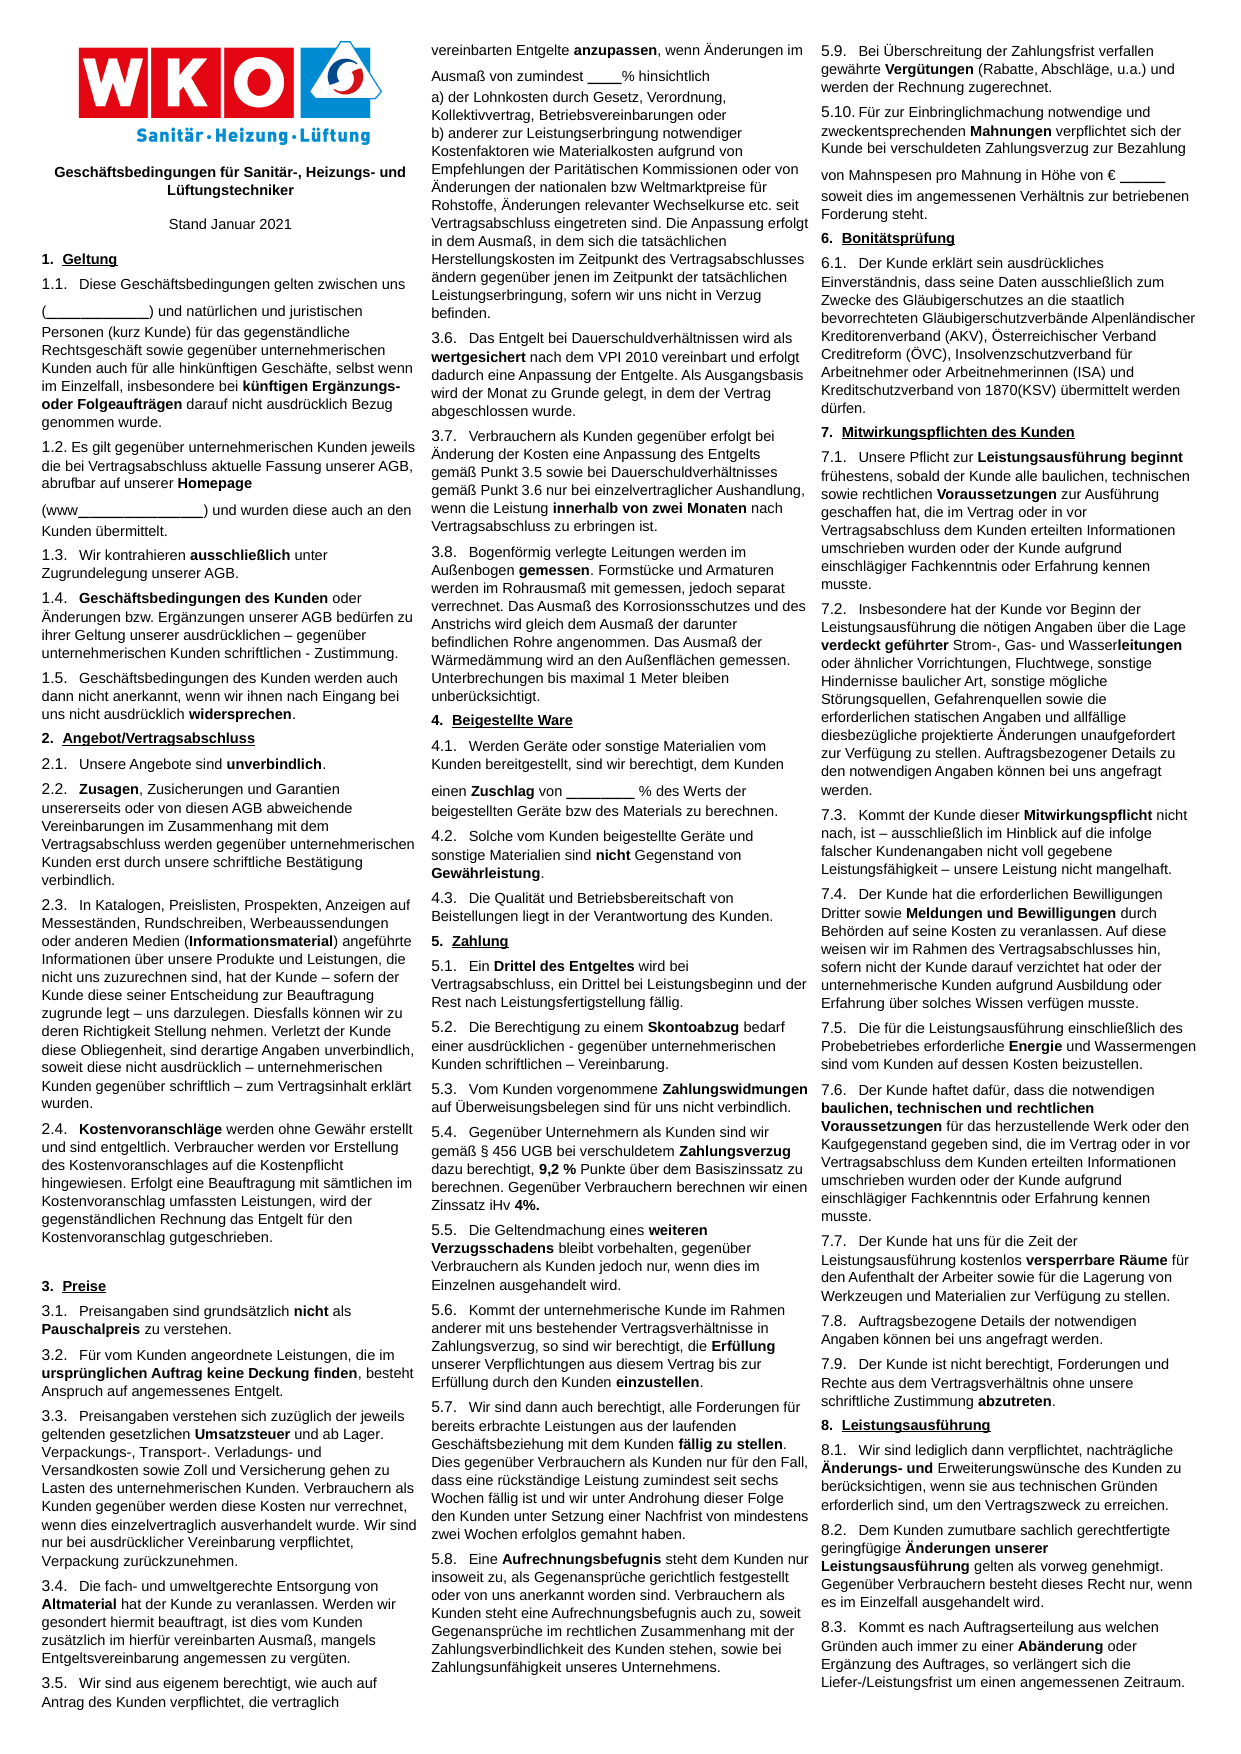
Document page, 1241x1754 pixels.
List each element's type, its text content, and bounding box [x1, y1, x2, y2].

list Die Qualität und Betriebsbereitschaft von Beistellungen liegt in der Verantwortung des Kunden. [431, 889, 809, 925]
list Der Kunde hat uns für die Zeit der Leistungsausführung kostenlos versperrbare Räume für den Aufenthalt der Arbeiter sowie für die Lagerung von Werkzeugen und Materialien zur Verfügung zu stellen. [821, 1232, 1199, 1304]
list Leistungsausführung [821, 1417, 1199, 1433]
list Unsere Pflicht zur Leistungsausführung beginnt frühestens, sobald der Kunde alle baulichen, technischen sowie rechtlichen Voraussetzungen zur Ausführung geschaffen hat, die im Vertrag oder in vor Vertragsabschluss dem Kunden erteilten Informationen umschrieben wurden oder der Kunde aufgrund einschlägiger Fachkenntnis oder Erfahrung kennen musste. [821, 448, 1199, 592]
picture [78, 41, 382, 145]
list Geltung [41, 251, 419, 267]
list Diese Geschäftsbedingungen gelten zwischen uns () und natürlichen und juristischen Personen (kurz Kunde) für das gegenständliche Rechtsgeschäft sowie gegenüber unternehmerischen Kunden auch für alle hinkünftigen Geschäfte, selbst wenn im Einzelfall, insbesondere bei künftigen Ergänzungs- oder Folgeaufträgen darauf nicht ausdrücklich Bezug genommen wurde. [41, 275, 419, 430]
list Geschäftsbedingungen des Kunden werden auch dann nicht anerkannt, wenn wir ihnen nach Eingang bei uns nicht ausdrücklich widersprechen. [41, 669, 419, 723]
list Das Entgelt bei Dauerschuldverhältnissen wird als wertgesichert nach dem VPI 2010 vereinbart und erfolgt dadurch eine Anpassung der Entgelte. Als Ausgangsbasis wird der Monat zu Grunde gelegt, in dem der Vertrag abgeschlossen wurde. [431, 329, 809, 419]
list Bonitätsprüfung [821, 230, 1199, 247]
list Die für die Leistungsausführung einschließlich des Probebetriebes erforderliche Energie und Wassermengen sind vom Kunden auf dessen Kosten beizustellen. [821, 1019, 1199, 1073]
list Wir sind dann auch berechtigt, alle Forderungen für bereits erbrachte Leistungen aus der laufenden Geschäftsbeziehung mit dem Kunden fällig zu stellen. Dies gegenüber Verbrauchern als Kunden nur für den Fall, dass eine rückständige Leistung zumindest seit sechs Wochen fällig ist und wir unter Androhung dieser Folge den Kunden unter Setzung einer Nachfrist von mindestens zwei Wochen erfolglos gemahnt haben. [431, 1398, 809, 1542]
list Preise [41, 1277, 419, 1294]
list In Katalogen, Preislisten, Prospekten, Anzeigen auf Messeständen, Rundschreiben, Werbeaussendungen oder anderen Medien (Informationsmaterial) angeführte Informationen über unsere Produkte und Leistungen, die nicht uns zuzurechnen sind, hat der Kunde – sofern der Kunde diese seiner Entscheidung zur Beauftragung zugrunde legt – uns darzulegen. Diesfalls können wir zu deren Richtigkeit Stellung nehmen. Verletzt der Kunde diese Obliegenheit, sind derartige Angaben unverbindlich, soweit diese nicht ausdrücklich – unternehmerischen Kunden gegenüber schriftlich – zum Vertragsinhalt erklärt wurden. [41, 896, 419, 1112]
list Zahlung [431, 932, 809, 949]
list Die Geltendmachung eines weiteren Verzugsschadens bleibt vorbehalten, gegenüber Verbrauchern als Kunden jedoch nur, wenn dies im Einzelnen ausgehandelt wird. [431, 1221, 809, 1293]
list Wir sind lediglich dann verpflichtet, nachträgliche Änderungs- und Erweiterungswünsche des Kunden zu berücksichtigen, wenn sie aus technischen Gründen erforderlich sind, um den Vertragszweck zu erreichen. [821, 1441, 1199, 1513]
list Eine Aufrechnungsbefugnis steht dem Kunden nur insoweit zu, als Gegenansprüche gerichtlich festgestellt oder von uns anerkannt worden sind. Verbrauchern als Kunden steht eine Aufrechnungsbefugnis auch zu, soweit Gegenansprüche im rechtlichen Zusammenhang mit der Zahlungsverbindlichkeit des Kunden stehen, sowie bei Zahlungsunfähigkeit unseres Unternehmens. [431, 1550, 809, 1676]
list Es gilt gegenüber unternehmerischen Kunden jeweils die bei Vertragsabschluss aktuelle Fassung unserer AGB, abrufbar auf unserer Homepage (www) und wurden diese auch an den Kunden übermittelt. [41, 438, 419, 539]
list Für vom Kunden angeordnete Leistungen, die im ursprünglichen Auftrag keine Deckung finden, besteht Anspruch auf angemessenes Entgelt. [41, 1345, 419, 1399]
list Kostenvoranschläge werden ohne Gewähr erstellt und sind entgeltlich. Verbraucher werden vor Erstellung des Kostenvoranschlages auf die Kostenpflicht hingewiesen. Erfolgt eine Beauftragung mit sämtlichen im Kostenvoranschlag umfassten Leistungen, wird der gegenständlichen Rechnung das Entgelt für den Kostenvoranschlag gutgeschrieben. [41, 1119, 419, 1246]
list Preisangaben verstehen sich zuzüglich der jeweils geltenden gesetzlichen Umsatzsteuer und ab Lager. Verpackungs-, Transport-. Verladungs- und Versandkosten sowie Zoll und Versicherung gehen zu Lasten des unternehmerischen Kunden. Verbrauchern als Kunden gegenüber werden diese Kosten nur verrechnet, wenn dies einzelvertraglich ausverhandelt wurde. Wir sind nur bei ausdrücklicher Vereinbarung verpflichtet, Verpackung zurückzunehmen. [41, 1407, 419, 1569]
list Kommt der Kunde dieser Mitwirkungspflicht nicht nach, ist – ausschließlich im Hinblick auf die infolge falscher Kundenangaben nicht voll gegebene Leistungsfähigkeit – unsere Leistung nicht mangelhaft. [821, 805, 1199, 877]
text Stand Januar 2021 [41, 216, 419, 233]
list Insbesondere hat der Kunde vor Beginn der Leistungsausführung die nötigen Angaben über die Lage verdeckt geführter Strom-, Gas- und Wasserleitungen oder ähnlicher Vorrichtungen, Fluchtwege, sonstige Hindernisse baulicher Art, sonstige mögliche Störungsquellen, Gefahrenquellen sowie die erforderlichen statischen Angaben und allfällige diesbezügliche projektierte Änderungen unaufgefordert zur Verfügung zu stellen. Auftragsbezogener Details zu den notwendigen Angaben können bei uns angefragt werden. [821, 600, 1199, 798]
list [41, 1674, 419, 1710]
list Die Berechtigung zu einem Skontoabzug bedarf einer ausdrücklichen - gegenüber unternehmerischen Kunden schriftlichen – Vereinbarung. [431, 1018, 809, 1072]
list Gegenüber Unternehmern als Kunden sind wir gemäß § 456 UGB bei verschuldetem Zahlungsverzug dazu berechtigt, 9,2 % Punkte über dem Basiszinssatz zu berechnen. Gegenüber Verbrauchern berechnen wir einen Zinssatz iHv 4%. [431, 1123, 809, 1213]
list Unsere Angebote sind unverbindlich. [41, 754, 419, 772]
list Auftragsbezogene Details der notwendigen Angaben können bei uns angefragt werden. [821, 1311, 1199, 1347]
list Dem Kunden zumutbare sachlich gerechtfertigte geringfügige Änderungen unserer Leistungsausführung gelten als vorweg genehmigt. Gegenüber Verbrauchern besteht dieses Recht nur, wenn es im Einzelfall ausgehandelt wird. [821, 1520, 1199, 1611]
list Geschäftsbedingungen des Kunden oder Änderungen bzw. Ergänzungen unserer AGB bedürfen zu ihrer Geltung unserer ausdrücklichen – gegenüber unternehmerischen Kunden schriftlichen - Zustimmung. [41, 589, 419, 661]
list Werden Geräte oder sonstige Materialien vom Kunden bereitgestellt, sind wir berechtigt, dem Kunden einen Zuschlag von % des Werts der beigestellten Geräte bzw des Materials zu berechnen. [431, 736, 809, 820]
list Der Kunde ist nicht berechtigt, Forderungen und Rechte aus dem Vertragsverhältnis ohne unsere schriftliche Zustimmung abzutreten. [821, 1355, 1199, 1409]
list Der Kunde haftet dafür, dass die notwendigen baulichen, technischen und rechtlichen Voraussetzungen für das herzustellende Werk oder den Kaufgegenstand gegeben sind, die im Vertrag oder in vor Vertragsabschluss dem Kunden erteilten Informationen umschrieben wurden oder der Kunde aufgrund einschlägiger Fachkenntnis oder Erfahrung kennen musste. [821, 1080, 1199, 1224]
list Die fach- und umweltgerechte Entsorgung von Altmaterial hat der Kunde zu veranlassen. Werden wir gesondert hiermit beauftragt, ist dies vom Kunden zusätzlich im hierfür vereinbarten Ausmaß, mangels Entgeltsvereinbarung angemessen zu vergüten. [41, 1576, 419, 1667]
list Der Kunde hat die erforderlichen Bewilligungen Dritter sowie Meldungen und Bewilligungen durch Behörden auf seine Kosten zu veranlassen. Auf diese weisen wir im Rahmen des Vertragsabschlusses hin, sofern nicht der Kunde darauf verzichtet hat oder der unternehmerische Kunden aufgrund Ausbildung oder Erfahrung über solches Wissen verfügen musste. [821, 885, 1199, 1011]
list Angebot/Vertragsabschluss [41, 730, 419, 747]
list Ein Drittel des Entgeltes wird bei Vertragsabschluss, ein Drittel bei Leistungsbeginn und der Rest nach Leistungsfertigstellung fällig. [431, 957, 809, 1011]
list Bei Überschreitung der Zahlungsfrist verfallen gewährte Vergütungen (Rabatte, Abschläge, u.a.) und werden der Rechnung zugerechnet. [821, 41, 1199, 95]
list Beigestellte Ware [431, 712, 809, 729]
list Wir kontrahieren ausschließlich unter Zugrundelegung unserer AGB. [41, 546, 419, 582]
list Für zur Einbringlichmachung notwendige und zweckentsprechenden Mahnungen verpflichtet sich der Kunde bei verschuldeten Zahlungsverzug zur Bezahlung von Mahnspesen pro Mahnung in Höhe von € soweit dies im angemessenen Verhältnis zur betriebenen Forderung steht. [821, 103, 1199, 222]
list Wir sind aus eigenem berechtigt, wie auch auf Antrag des Kunden verpflichtet, die vertraglich vereinbarten Entgelte anzupassen, wenn Änderungen im Ausmaß von zumindest % hinsichtlich a) der Lohnkosten durch Gesetz, Verordnung, Kollektivvertrag, Betriebsvereinbarungen oder b) anderer zur Leistungserbringung notwendiger Kostenfaktoren wie Materialkosten aufgrund von Empfehlungen der Paritätischen Kommissionen oder von Änderungen der nationalen bzw Weltmarktpreise für Rohstoffe, Änderungen relevanter Wechselkurse etc. seit Vertragsabschluss eingetreten sind. Die Anpassung erfolgt in dem Ausmaß, in dem sich die tatsächlichen Herstellungskosten im Zeitpunkt des Vertragsabschlusses ändern gegenüber jenen im Zeitpunkt der tatsächlichen Leistungserbringung, sofern wir uns nicht in Verzug befinden. [431, 41, 809, 322]
list Kommt es nach Auftragserteilung aus welchen Gründen auch immer zu einer Abänderung oder Ergänzung des Auftrages, so verlängert sich die Liefer-/Leistungsfrist um einen angemessenen Zeitraum. [821, 1618, 1199, 1690]
list Bogenförmig verlegte Leitungen werden im Außenbogen gemessen. Formstücke und Armaturen werden im Rohrausmaß mit gemessen, jedoch separat verrechnet. Das Ausmaß des Korrosionsschutzes und des Anstrichs wird gleich dem Ausmaß der darunter befindlichen Rohre angenommen. Das Ausmaß der Wärmedämmung wird an den Außenflächen gemessen. Unterbrechungen bis maximal 1 Meter bleiben unberücksichtigt. [431, 542, 809, 704]
list Vom Kunden vorgenommene Zahlungswidmungen auf Überweisungsbelegen sind für uns nicht verbindlich. [431, 1080, 809, 1116]
list Mitwirkungspflichten des Kunden [821, 424, 1199, 441]
list Der Kunde erklärt sein ausdrückliches Einverständnis, dass seine Daten ausschließlich zum Zwecke des Gläubigerschutzes an die staatlich bevorrechteten Gläubigerschutzverbände Alpenländischer Kreditorenverband (AKV), Österreichischer Verband Creditreform (ÖVC), Insolvenzschutzverband für Arbeitnehmer oder Arbeitnehmerinnen (ISA) und Kreditschutzverband von 1870(KSV) übermittelt werden dürfen. [821, 254, 1199, 416]
list Zusagen, Zusicherungen und Garantien unsererseits oder von diesen AGB abweichende Vereinbarungen im Zusammenhang mit dem Vertragsabschluss werden gegenüber unternehmerischen Kunden erst durch unsere schriftliche Bestätigung verbindlich. [41, 780, 419, 888]
list Kommt der unternehmerische Kunde im Rahmen anderer mit uns bestehender Vertragsverhältnisse in Zahlungsverzug, so sind wir berechtigt, die Erfüllung unserer Verpflichtungen aus diesem Vertrag bis zur Erfüllung durch den Kunden einzustellen. [431, 1300, 809, 1391]
text Geschäftsbedingungen für Sanitär-, Heizungs- und Lüftungstechniker [41, 163, 419, 198]
list Solche vom Kunden beigestellte Geräte und sonstige Materialien sind nicht Gegenstand von Gewährleistung. [431, 827, 809, 881]
list Verbrauchern als Kunden gegenüber erfolgt bei Änderung der Kosten eine Anpassung des Entgelts gemäß Punkt 3.5 sowie bei Dauerschuldverhältnisses gemäß Punkt 3.6 nur bei einzelvertraglicher Aushandlung, wenn die Leistung innerhalb von zwei Monaten nach Vertragsabschluss zu erbringen ist. [431, 427, 809, 535]
list Preisangaben sind grundsätzlich nicht als Pauschalpreis zu verstehen. [41, 1302, 419, 1338]
